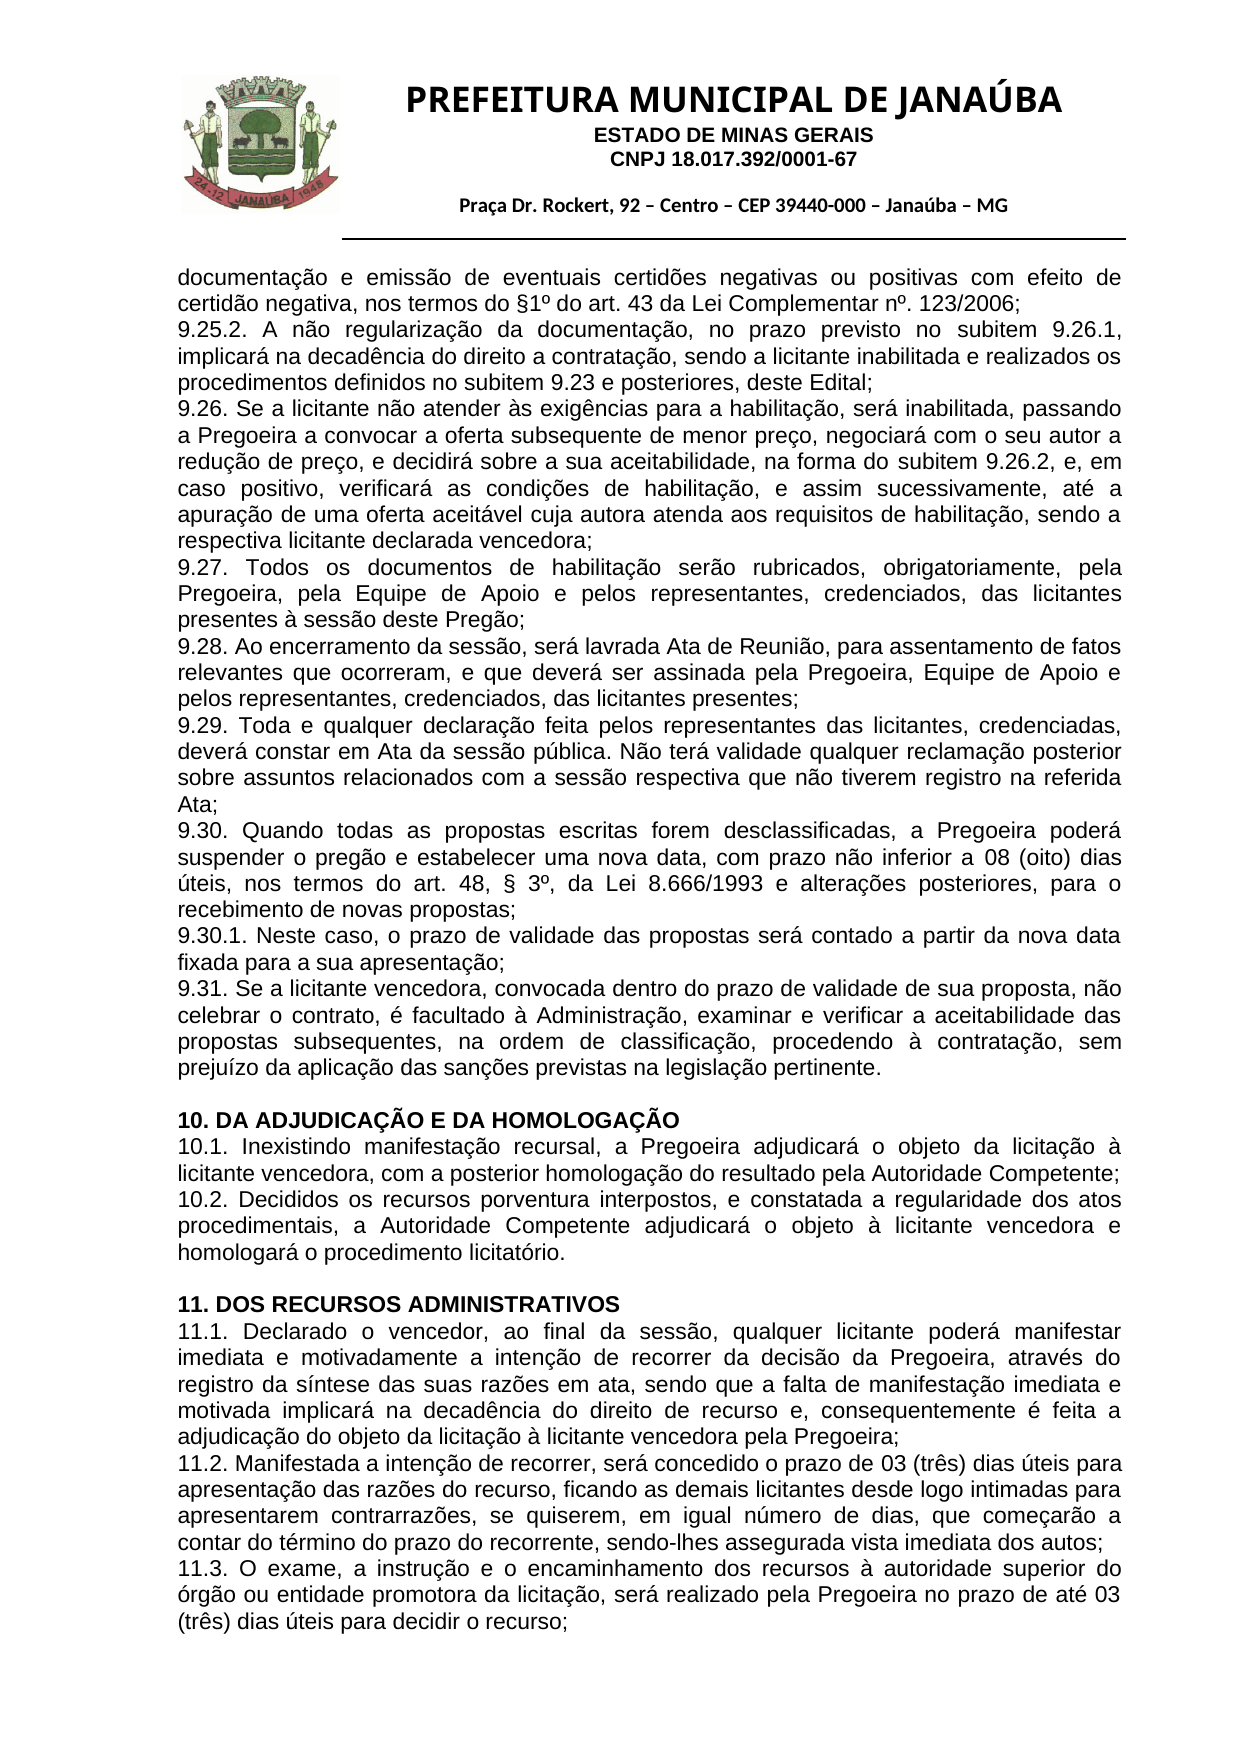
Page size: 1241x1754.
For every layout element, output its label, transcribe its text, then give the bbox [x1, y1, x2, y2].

text 9.27. Todos os documentos de habilitação serão rubricados, obrigatoriamente, pela Pregoeira, pela Equipe de Apoio e pelos representantes, credenciados, das licitantes presentes à sessão deste Pregão; [177, 553, 1122, 633]
picture [180, 75, 341, 214]
text 9.29. Toda e qualquer declaração feita pelos representantes das licitantes, credenciadas, deverá constar em Ata da sessão pública. Não terá validade qualquer reclamação posterior sobre assuntos relacionados com a sessão respectiva que não tiverem registro na referida Ata; [177, 712, 1122, 817]
text 9.26. Se a licitante não atender às exigências para a habilitação, será inabilitada, passando a Pregoeira a convocar a oferta subsequente de menor preço, negociará com o seu autor a redução de preço, e decidirá sobre a sua aceitabilidade, na forma do subitem 9.26.2, e, em caso positivo, verificará as condições de habilitação, e assim sucessivamente, até a apuração de uma oferta aceitável cuja autora atenda aos requisitos de habilitação, sendo a respectiva licitante declarada vencedora; [177, 395, 1122, 553]
text 10. DA ADJUDICAÇÃO E DA HOMOLOGAÇÃO [177, 1107, 1122, 1133]
text 11.3. O exame, a instrução e o encaminhamento dos recursos à autoridade superior do órgão ou entidade promotora da licitação, será realizado pela Pregoeira no prazo de até 03 (três) dias úteis para decidir o recurso; [177, 1555, 1122, 1634]
text 9.30.1. Neste caso, o prazo de validade das propostas será contado a partir da nova data fixada para a sua apresentação; [177, 922, 1122, 975]
text 9.25.2. A não regularização da documentação, no prazo previsto no subitem 9.26.1, implicará na decadência do direito a contratação, sendo a licitante inabilitada e realizados os procedimentos definidos no subitem 9.23 e posteriores, deste Edital; [177, 316, 1122, 395]
text 11.1. Declarado o vencedor, ao final da sessão, qualquer licitante poderá manifestar imediata e motivadamente a intenção de recorrer da decisão da Pregoeira, através do registro da síntese das suas razões em ata, sendo que a falta de manifestação imediata e motivada implicará na decadência do direito de recurso e, consequentemente é feita a adjudicação do objeto da licitação à licitante vencedora pela Pregoeira; [177, 1318, 1122, 1449]
text 9.30. Quando todas as propostas escritas forem desclassificadas, a Pregoeira poderá suspender o pregão e estabelecer uma nova data, com prazo não inferior a 08 (oito) dias úteis, nos termos do art. 48, § 3º, da Lei 8.666/1993 e alterações posteriores, para o recebimento de novas propostas; [177, 817, 1122, 922]
text 9.31. Se a licitante vencedora, convocada dentro do prazo de validade de sua proposta, não celebrar o contrato, é facultado à Administração, examinar e verificar a aceitabilidade das propostas subsequentes, na ordem de classificação, procedendo à contratação, sem prejuízo da aplicação das sanções previstas na legislação pertinente. [177, 975, 1122, 1081]
text 11. DOS RECURSOS ADMINISTRATIVOS [177, 1291, 1122, 1318]
text 10.2. Decididos os recursos porventura interpostos, e constatada a regularidade dos atos procedimentais, a Autoridade Competente adjudicará o objeto à licitante vencedora e homologará o procedimento licitatório. [177, 1186, 1122, 1265]
text 11.2. Manifestada a intenção de recorrer, será concedido o prazo de 03 (três) dias úteis para apresentação das razões do recurso, ficando as demais licitantes desde logo intimadas para apresentarem contrarrazões, se quiserem, em igual número de dias, que começarão a contar do término do prazo do recorrente, sendo-lhes assegurada vista imediata dos autos; [177, 1449, 1122, 1555]
text 10.1. Inexistindo manifestação recursal, a Pregoeira adjudicará o objeto da licitação à licitante vencedora, com a posterior homologação do resultado pela Autoridade Competente; [177, 1133, 1122, 1186]
text 9.28. Ao encerramento da sessão, será lavrada Ata de Reunião, para assentamento de fatos relevantes que ocorreram, e que deverá ser assinada pela Pregoeira, Equipe de Apoio e pelos representantes, credenciados, das licitantes presentes; [177, 633, 1122, 712]
